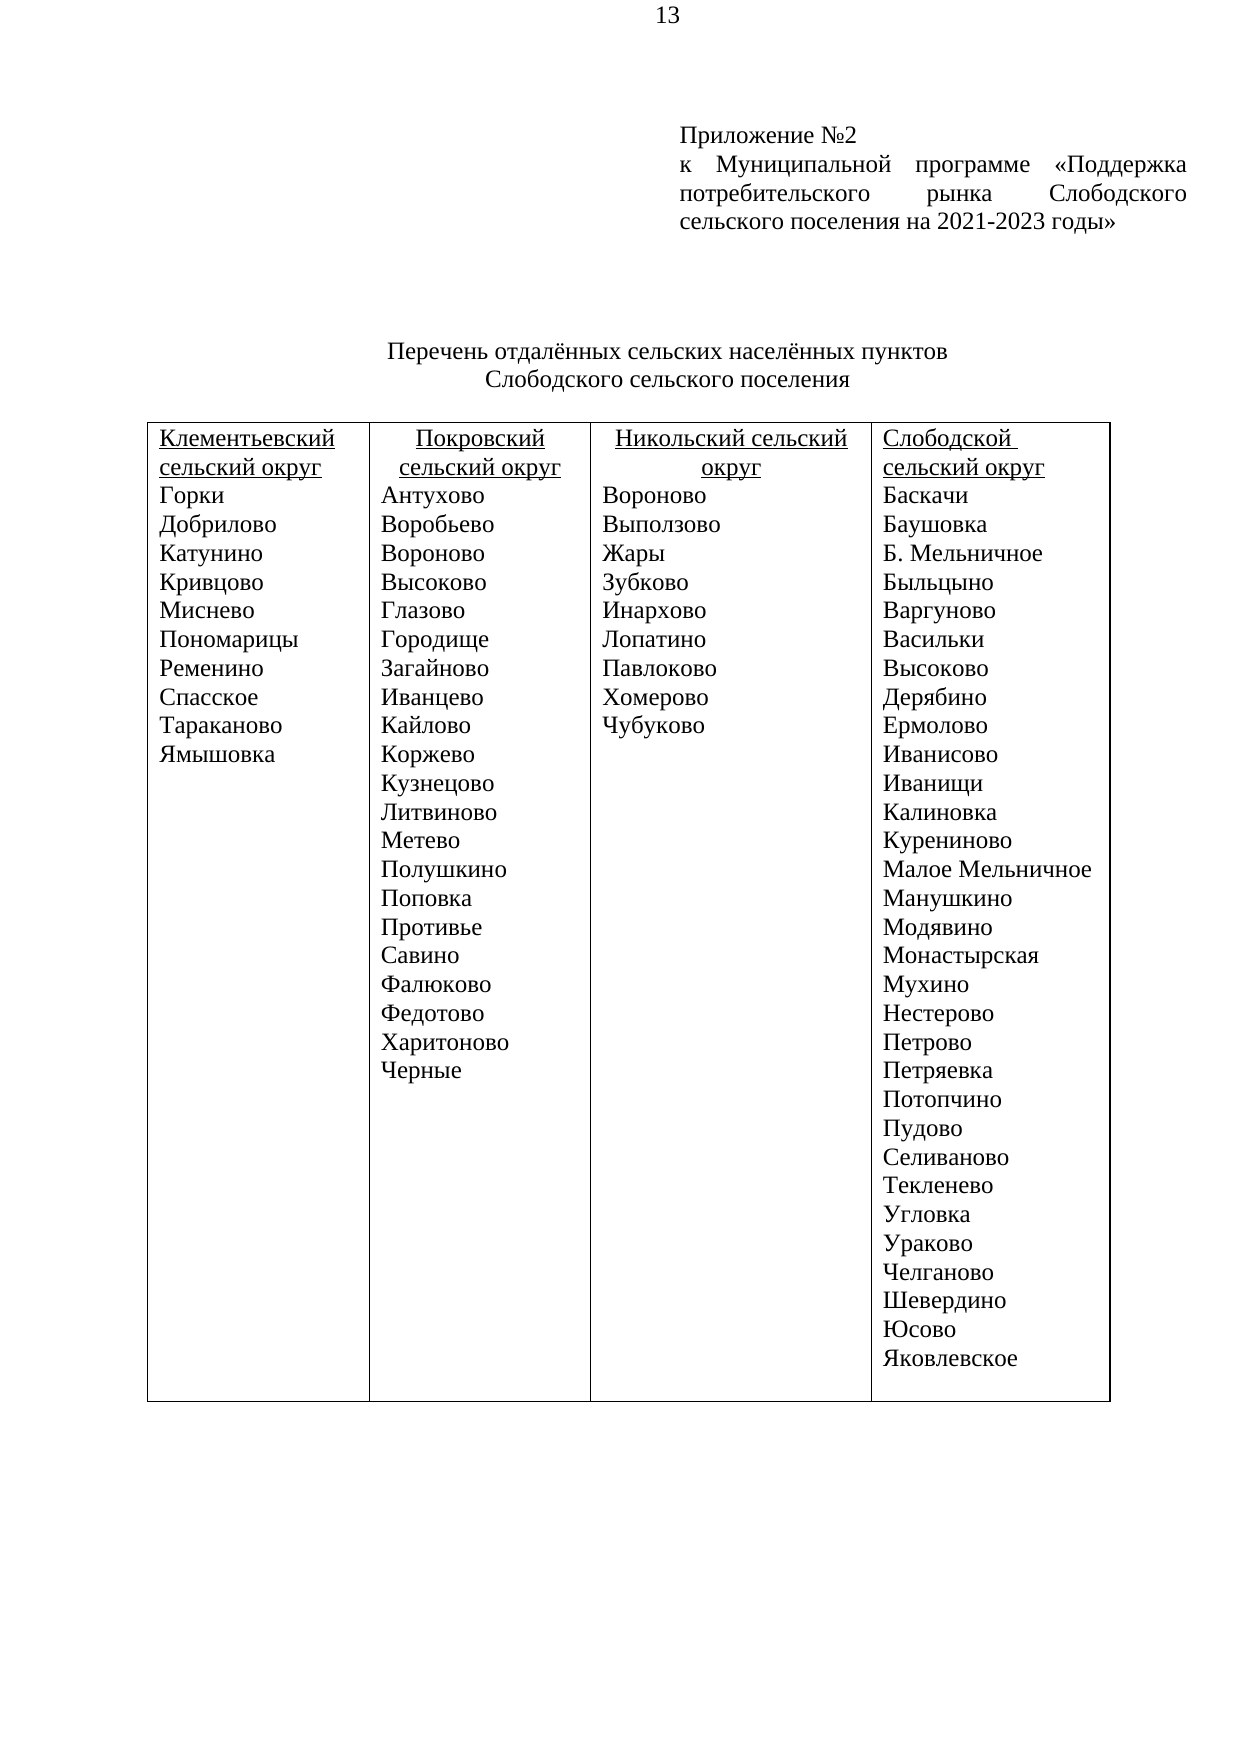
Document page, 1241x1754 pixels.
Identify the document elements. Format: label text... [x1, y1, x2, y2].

text Перечень отдалённых сельских населённых пунктов [148, 336, 1187, 364]
table_cell Покровский сельский округ Антухово Воробьево Вороново Высоково Глазово Городище Загайново Иванцево Кайлово Коржево Кузнецово Литвиново Метево Полушкино Поповка Противье Савино Фалюково Федотово Харитоново Черные [370, 423, 590, 1401]
table_cell Никольский сельский округ Вороново Выползово Жары Зубково Инархово Лопатино Павлоково Хомерово Чубуково [591, 423, 871, 1401]
table_cell Слободской сельский округ Баскачи Баушовка Б. Мельничное Быльцыно Варгуново Васильки Высоково Дерябино Ермолово Иванисово Иванищи Калиновка Курениново Малое Мельничное Манушкино Модявино Монастырская Мухино Нестерово Петрово Петряевка Потопчино Пудово Селиваново Текленево Угловка Ураково Челганово Шевердино Юсово Яковлевское [872, 423, 1109, 1401]
text Слободского сельского поселения [148, 364, 1187, 393]
table_cell Клементьевский сельский округ Горки Добрилово Катунино Кривцово Миснево Пономарицы Ременино Спасское Тараканово Ямышовка [148, 423, 369, 1401]
text к Муниципальной программе «Поддержка потребительского рынка Слободского сельского поселения на 2021-2023 годы» [679, 149, 1187, 235]
text Приложение №2 [679, 120, 1187, 149]
